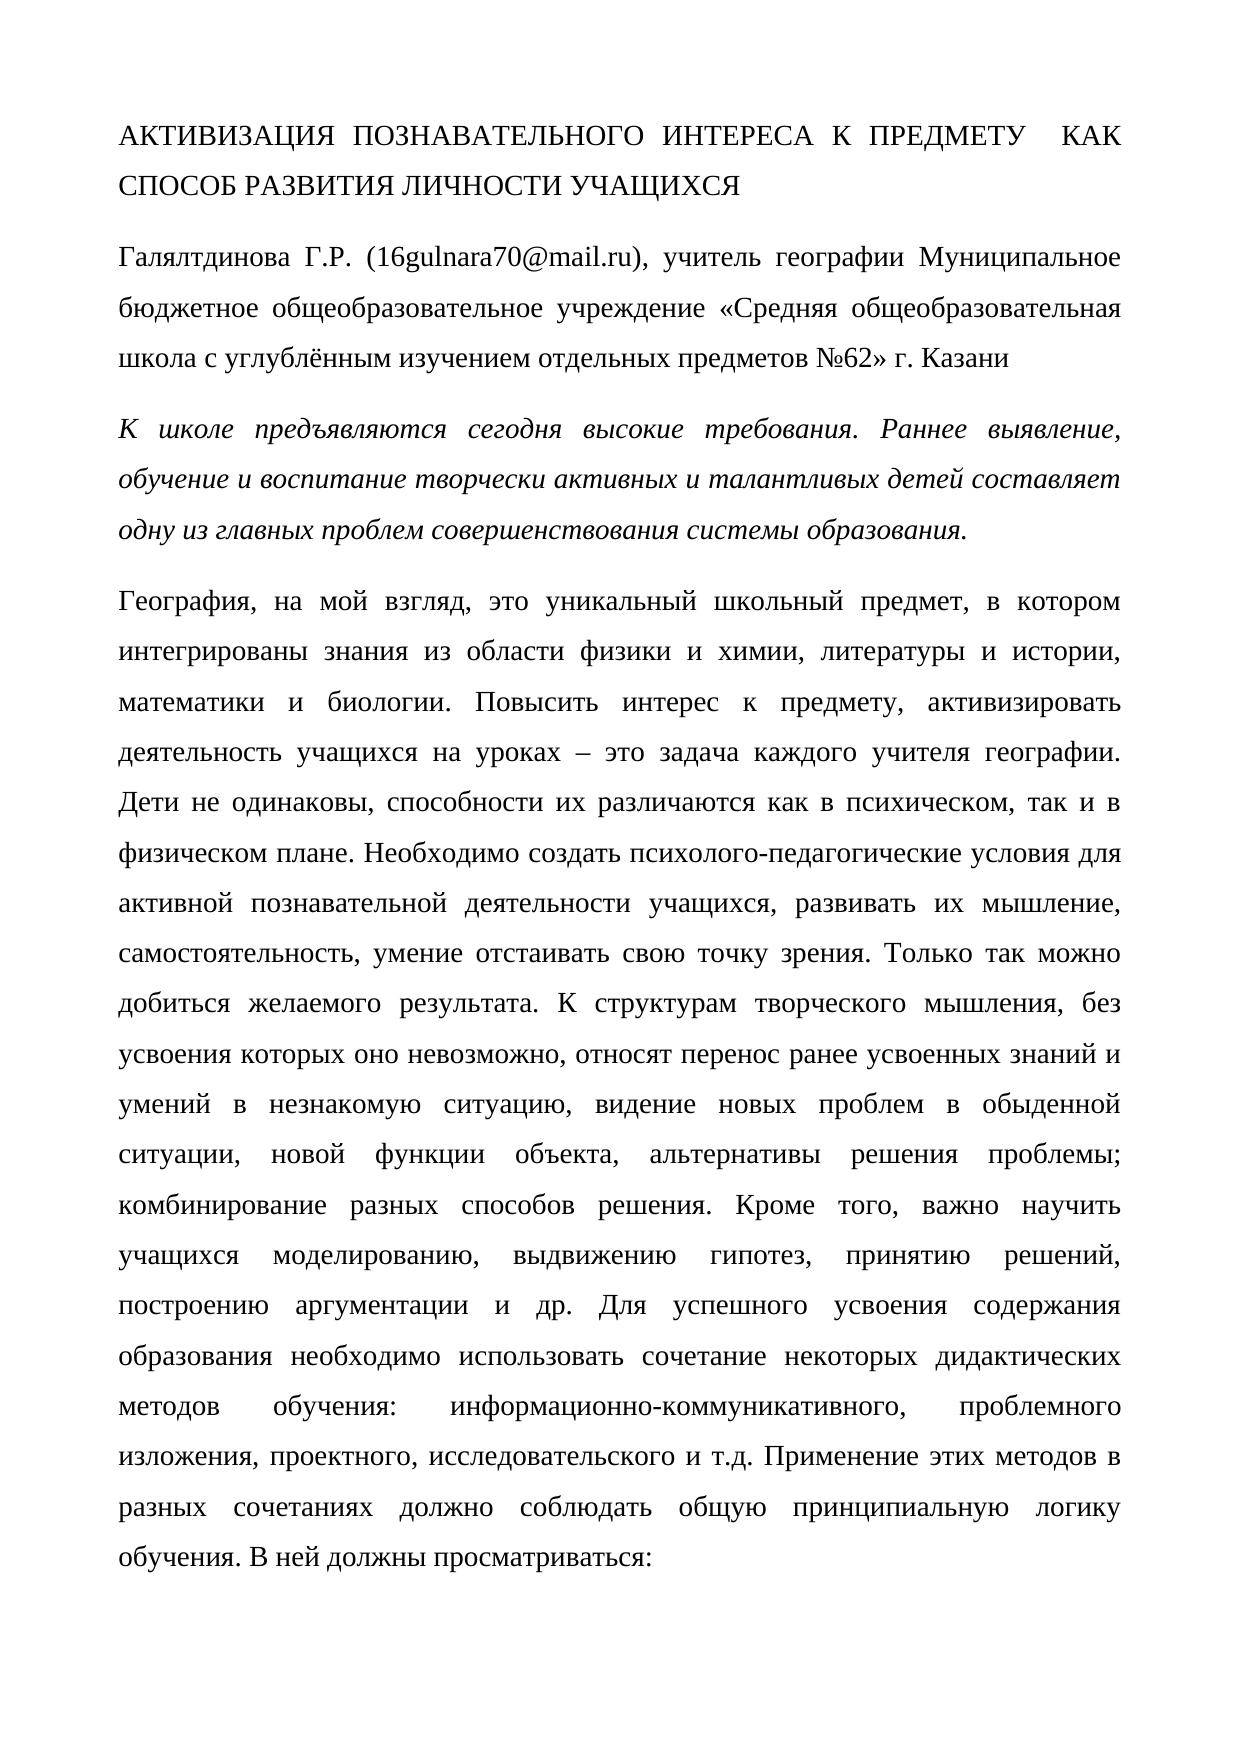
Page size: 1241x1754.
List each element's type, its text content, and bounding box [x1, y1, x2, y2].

text К школе предъявляются сегодня высокие требования. Раннее выявление, обучение и воспитание творчески активных и талантливых детей составляет одну из главных проблем совершенствования системы образования. [118, 411, 1122, 546]
text Галялтдинова Г.Р. (16gulnara70@mail.ru), учитель географии Муниципальное бюджетное общеобразовательное учреждение «Средняя общеобразовательная школа с углублённым изучением отдельных предметов №62» г. Казани [118, 239, 1122, 374]
text АКТИВИЗАЦИЯ ПОЗНАВАТЕЛЬНОГО ИНТЕРЕСА К ПРЕДМЕТУ КАК СПОСОБ РАЗВИТИЯ ЛИЧНОСТИ УЧАЩИХСЯ [118, 118, 1122, 202]
text География, на мой взгляд, это уникальный школьный предмет, в котором интегрированы знания из области физики и химии, литературы и истории, математики и биологии. Повысить интерес к предмету, активизировать деятельность учащихся на уроках – это задача каждого учителя географии. Дети не одинаковы, способности их различаются как в психическом, так и в физическом плане. Необходимо создать психолого-педагогические условия для активной познавательной деятельности учащихся, развивать их мышление, самостоятельность, умение отстаивать свою точку зрения. Только так можно добиться желаемого результата. К структурам творческого мышления, без усвоения которых оно невозможно, относят перенос ранее усвоенных знаний и умений в незнакомую ситуацию, видение новых проблем в обыденной ситуации, новой функции объекта, альтернативы решения проблемы; комбинирование разных способов решения. Кроме того, важно научить учащихся моделированию, выдвижению гипотез, принятию решений, построению аргументации и др. Для успешного усвоения содержания образования необходимо использовать сочетание некоторых дидактических методов обучения: информационно-коммуникативного, проблемного изложения, проектного, исследовательского и т.д. Применение этих методов в разных сочетаниях должно соблюдать общую принципиальную логику обучения. В ней должны просматриваться: [118, 583, 1122, 1573]
